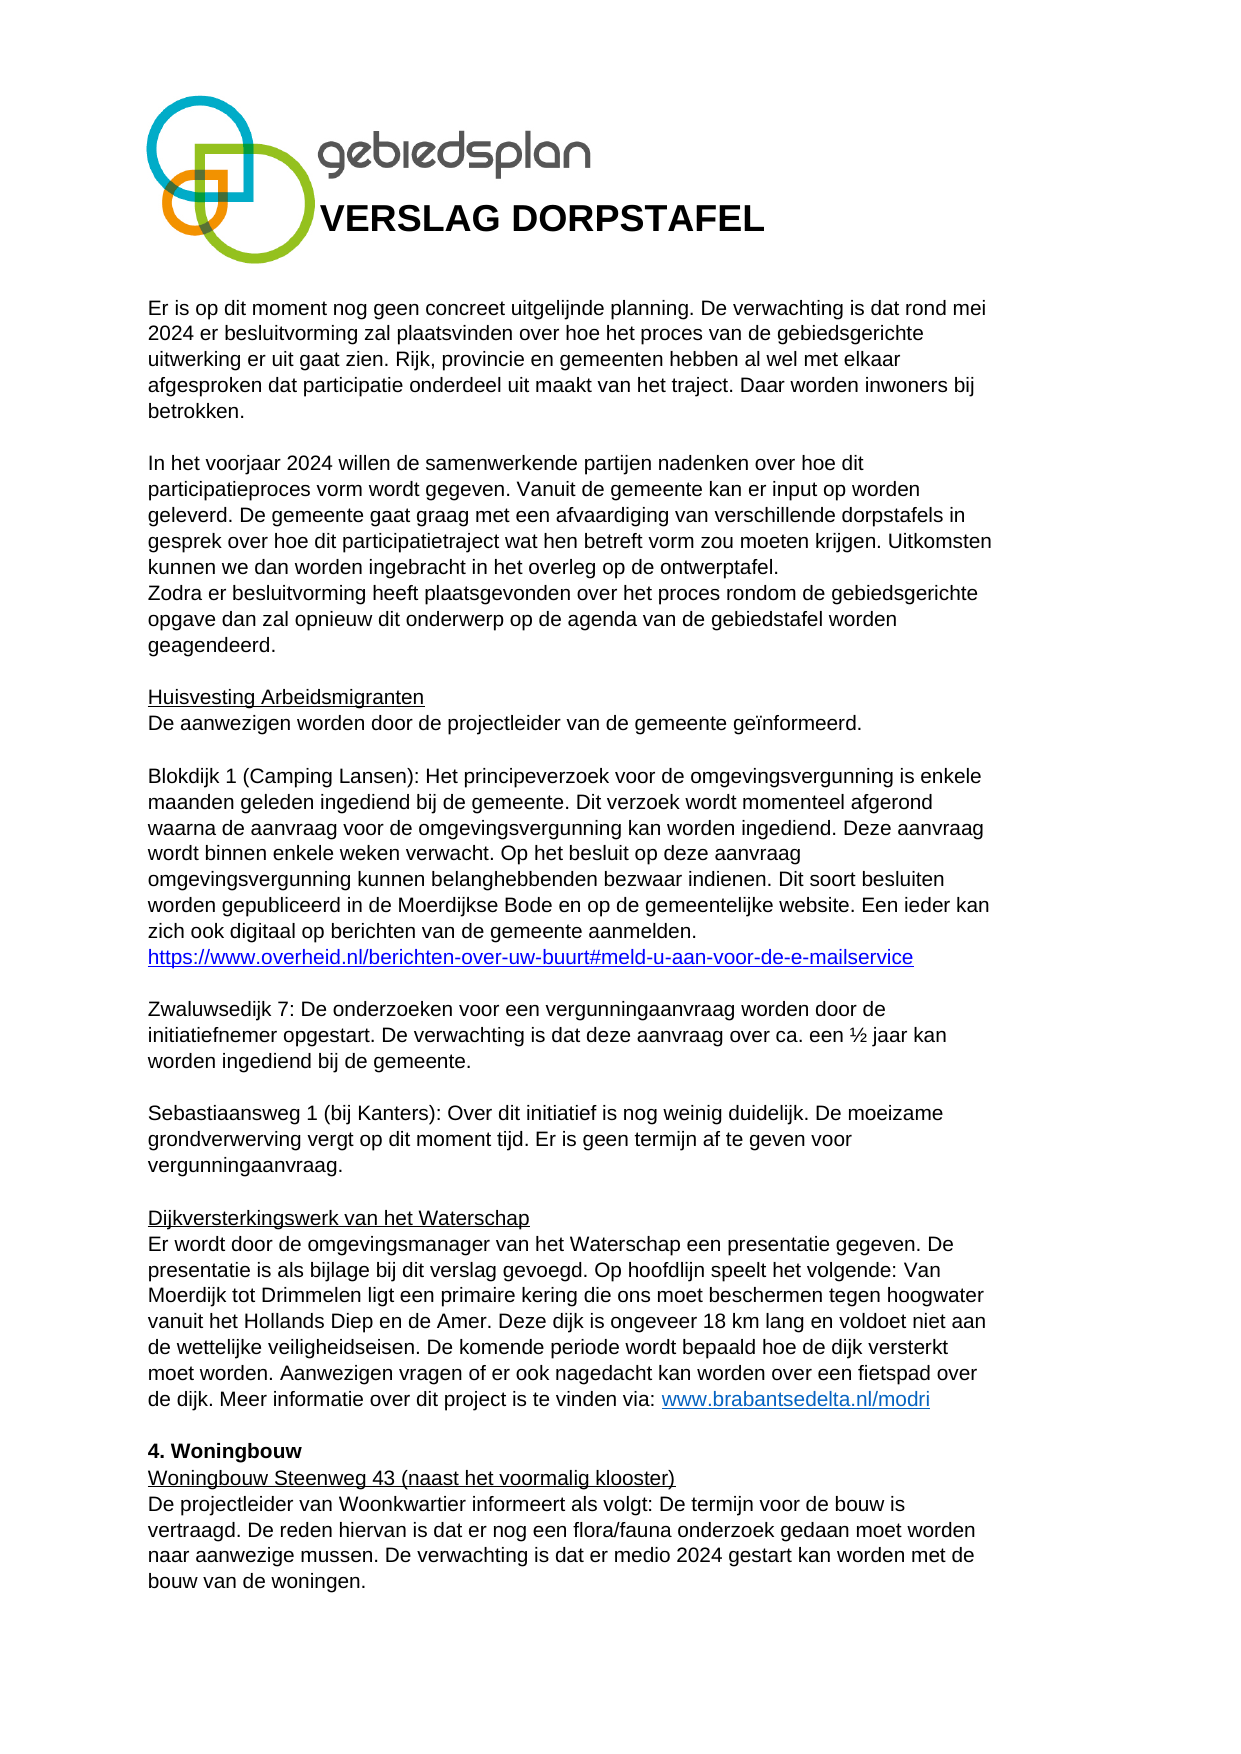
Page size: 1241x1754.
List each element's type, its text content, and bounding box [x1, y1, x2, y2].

text Er is op dit moment nog geen concreet uitgelijnde planning. De verwachting is dat rond mei 2024 er besluitvorming zal plaatsvinden over hoe het proces van de gebiedsgerichte uitwerking er uit gaat zien. Rijk, provincie en gemeenten hebben al wel met elkaar afgesproken dat participatie onderdeel uit maakt van het traject. Daar worden inwoners bij betrokken. [148, 295, 1000, 423]
text Sebastiaansweg 1 (bij Kanters): Over dit initiatief is nog weinig duidelijk. De moeizame grondverwerving vergt op dit moment tijd. Er is geen termijn af te geven voor vergunningaanvraag. [148, 1101, 1000, 1177]
text Zodra er besluitvorming heeft plaatsgevonden over het proces rondom de gebiedsgerichte opgave dan zal opnieuw dit onderwerp op de agenda van de gebiedstafel worden geagendeerd. [148, 581, 1000, 656]
text Huisvesting Arbeidsmigranten [148, 685, 1000, 709]
text De projectleider van Woonkwartier informeert als volgt: De termijn voor de bouw is vertraagd. De reden hiervan is dat er nog een flora/fauna onderzoek gedaan moet worden naar aanwezige mussen. De verwachting is dat er medio 2024 gestart kan worden met de bouw van de woningen. [148, 1492, 1000, 1593]
text Zwaluwsedijk 7: De onderzoeken voor een vergunningaanvraag worden door de initiatiefnemer opgestart. De verwachting is dat deze aanvraag over ca. een ½ jaar kan worden ingediend bij de gemeente. [148, 997, 1000, 1073]
text Er wordt door de omgevingsmanager van het Waterschap een presentatie gegeven. De presentatie is als bijlage bij dit verslag gevoegd. Op hoofdlijn speelt het volgende: Van Moerdijk tot Drimmelen ligt een primaire kering die ons moet beschermen tegen hoogwater vanuit het Hollands Diep en de Amer. Deze dijk is ongeveer 18 km lang en voldoet niet aan de wettelijke veiligheidseisen. De komende periode wordt bepaald hoe de dijk versterkt moet worden. Aanwezigen vragen of er ook nagedacht kan worden over een fietspad over de dijk. Meer informatie over dit project is te vinden via: www.brabantsedelta.nl/modri [148, 1232, 1000, 1411]
text In het voorjaar 2024 willen de samenwerkende partijen nadenken over hoe dit participatieproces vorm wordt gegeven. Vanuit de gemeente kan er input op worden geleverd. De gemeente gaat graag met een afvaardiging van verschillende dorpstafels in gesprek over hoe dit participatietraject wat hen betreft vorm zou moeten krijgen. Uitkomsten kunnen we dan worden ingebracht in het overleg op de ontwerptafel. [148, 451, 1000, 578]
text Blokdijk 1 (Camping Lansen): Het principeverzoek voor de omgevingsvergunning is enkele maanden geleden ingediend bij de gemeente. Dit verzoek wordt momenteel afgerond waarna de aanvraag voor de omgevingsvergunning kan worden ingediend. Deze aanvraag wordt binnen enkele weken verwacht. Op het besluit op deze aanvraag omgevingsvergunning kunnen belanghebbenden bezwaar indienen. Dit soort besluiten worden gepubliceerd in de Moerdijkse Bode en op de gemeentelijke website. Een ieder kan zich ook digitaal op berichten van de gemeente aanmelden. https://www.overheid.nl/berichten-over-uw-buurt#meld-u-aan-voor-de-e-mailservice [148, 764, 1000, 968]
text Woningbouw Steenweg 43 (naast het voormalig klooster) [148, 1465, 1000, 1489]
picture [128, 91, 598, 267]
text De aanwezigen worden door de projectleider van de gemeente geïnformeerd. [148, 711, 1000, 735]
text 4. Woningbouw [148, 1439, 1000, 1463]
text Dijkversterkingswerk van het Waterschap [148, 1205, 1000, 1229]
